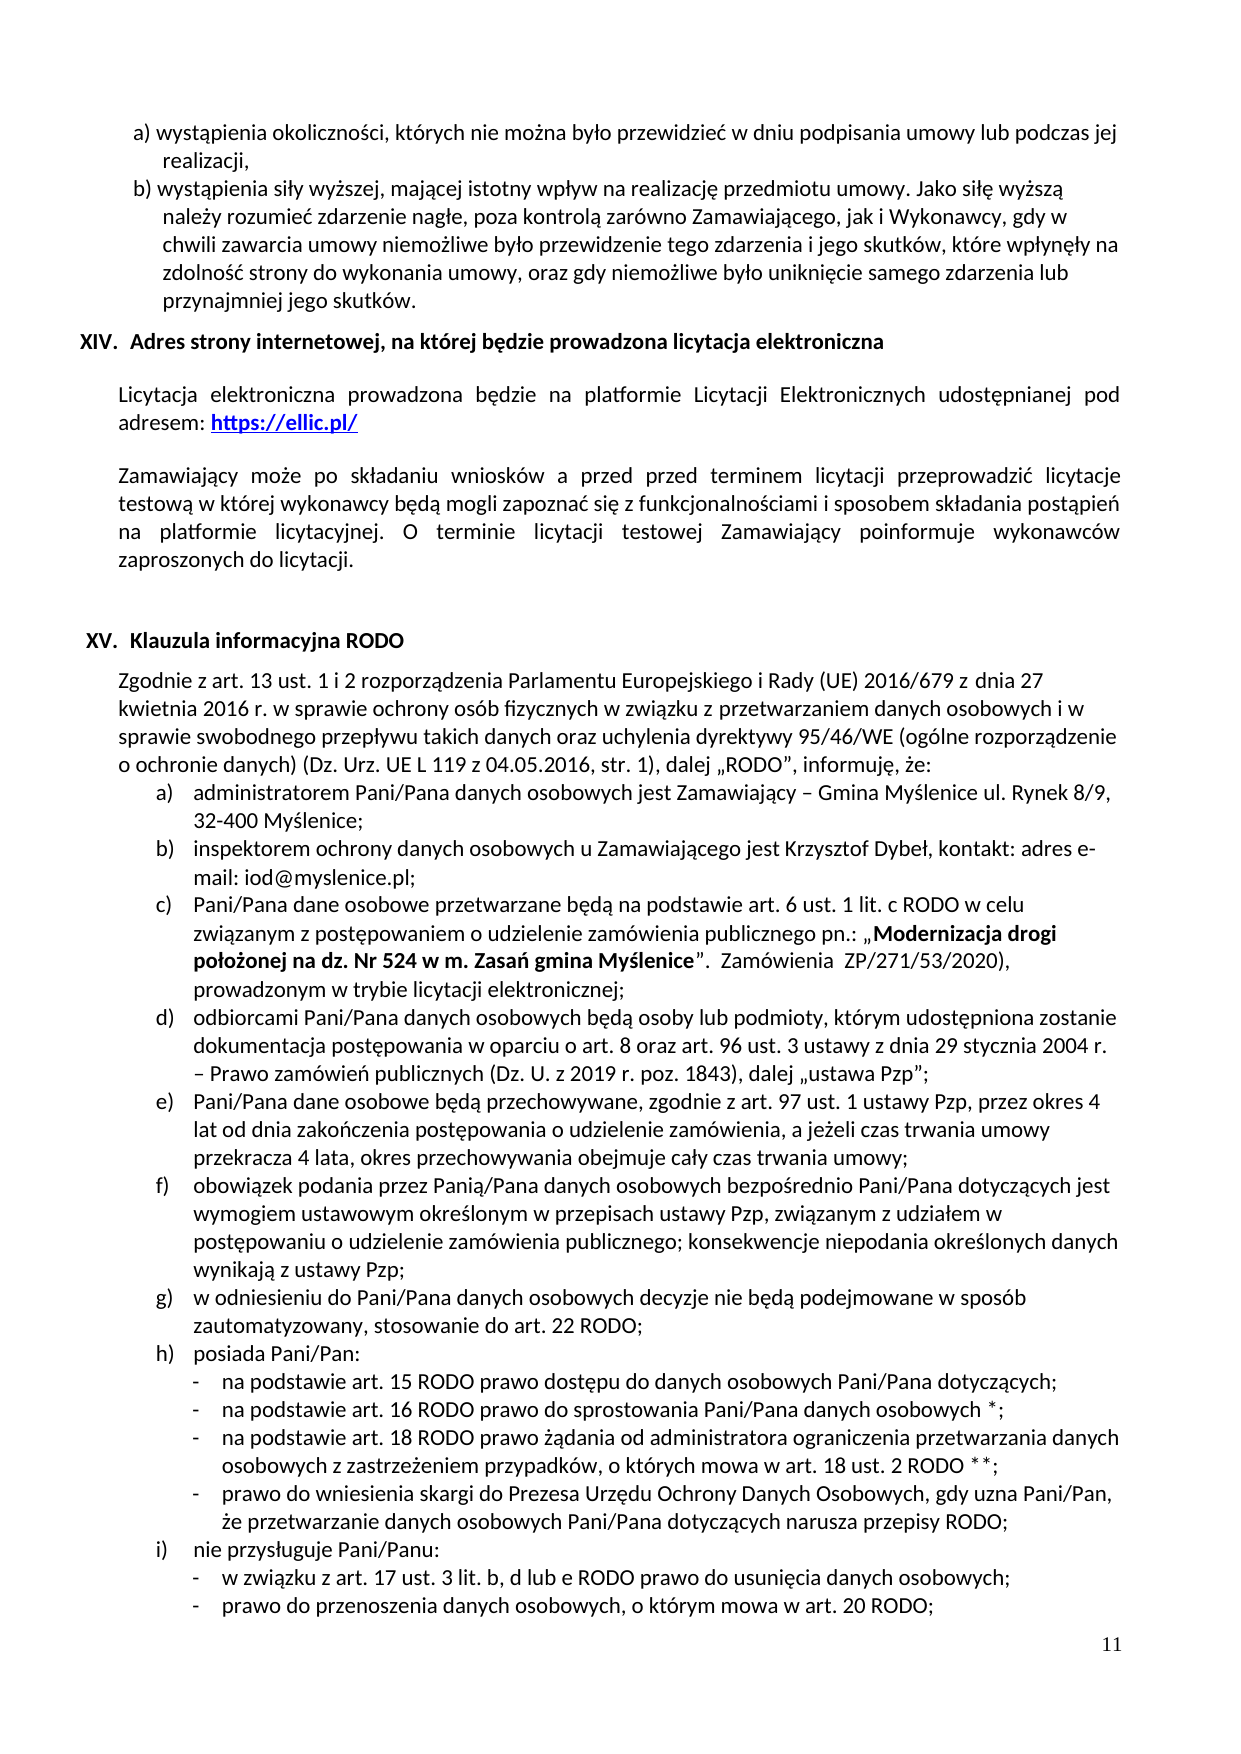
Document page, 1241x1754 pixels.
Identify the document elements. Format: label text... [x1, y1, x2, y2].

list odbiorcami Pani/Pana danych osobowych będą osoby lub podmioty, którym udostępniona zostanie dokumentacja postępowania w oparciu o art. 8 oraz art. 96 ust. 3 ustawy z dnia 29 stycznia 2004 r. – Prawo zamówień publicznych (Dz. U. z 2019 r. poz. 1843), dalej „ustawa Pzp”; [156, 1003, 1122, 1087]
list w odniesieniu do Pani/Pana danych osobowych decyzje nie będą podejmowane w sposób zautomatyzowany, stosowanie do art. 22 RODO; [156, 1283, 1122, 1339]
list inspektorem ochrony danych osobowych u Zamawiającego jest Krzysztof Dybeł, kontakt: adres e-mail: iod@myslenice.pl; [156, 834, 1122, 891]
list nie przysługuje Pani/Panu: [156, 1535, 1122, 1563]
list posiada Pani/Pan: [156, 1339, 1122, 1367]
text - na podstawie art. 15 RODO prawo dostępu do danych osobowych Pani/Pana dotyczących; [192, 1367, 1122, 1395]
text - w związku z art. 17 ust. 3 lit. b, d lub e RODO prawo do usunięcia danych osobowych; [192, 1563, 1122, 1591]
text Zgodnie z art. 13 ust. 1 i 2 rozporządzenia Parlamentu Europejskiego i Rady (UE) 2016/679 z dnia 27 kwietnia 2016 r. w sprawie ochrony osób fizycznych w związku z przetwarzaniem danych osobowych i w sprawie swobodnego przepływu takich danych oraz uchylenia dyrektywy 95/46/WE (ogólne rozporządzenie o ochronie danych) (Dz. Urz. UE L 119 z 04.05.2016, str. 1), dalej „RODO”, informuję, że: [118, 666, 1122, 778]
text - na podstawie art. 16 RODO prawo do sprostowania Pani/Pana danych osobowych *; [192, 1395, 1122, 1423]
list administratorem Pani/Pana danych osobowych jest Zamawiający – Gmina Myślenice ul. Rynek 8/9, 32-400 Myślenice; [156, 778, 1122, 834]
text a) wystąpienia okoliczności, których nie można było przewidzieć w dniu podpisania umowy lub podczas jej realizacji, [133, 118, 1122, 174]
text Zamawiający może po składaniu wniosków a przed przed terminem licytacji przeprowadzić licytacje testową w której wykonawcy będą mogli zapoznać się z funkcjonalnościami i sposobem składania postąpień na platformie licytacyjnej. O terminie licytacji testowej Zamawiający poinformuje wykonawców zaproszonych do licytacji. [118, 461, 1122, 573]
list Pani/Pana dane osobowe przetwarzane będą na podstawie art. 6 ust. 1 lit. c RODO w celu związanym z postępowaniem o udzielenie zamówienia publicznego pn.: „Modernizacja drogi położonej na dz. Nr 524 w m. Zasań gmina Myślenice”. Zamówienia ZP/271/53/2020), prowadzonym w trybie licytacji elektronicznej; [156, 891, 1122, 1003]
text b) wystąpienia siły wyższej, mającej istotny wpływ na realizację przedmiotu umowy. Jako siłę wyższą należy rozumieć zdarzenie nagłe, poza kontrolą zarówno Zamawiającego, jak i Wykonawcy, gdy w chwili zawarcia umowy niemożliwe było przewidzenie tego zdarzenia i jego skutków, które wpłynęły na zdolność strony do wykonania umowy, oraz gdy niemożliwe było uniknięcie samego zdarzenia lub przynajmniej jego skutków. [133, 174, 1122, 314]
text - na podstawie art. 18 RODO prawo żądania od administratora ograniczenia przetwarzania danych osobowych z zastrzeżeniem przypadków, o których mowa w art. 18 ust. 2 RODO **; [192, 1423, 1122, 1479]
list obowiązek podania przez Panią/Pana danych osobowych bezpośrednio Pani/Pana dotyczących jest wymogiem ustawowym określonym w przepisach ustawy Pzp, związanym z udziałem w postępowaniu o udzielenie zamówienia publicznego; konsekwencje niepodania określonych danych wynikają z ustawy Pzp; [156, 1171, 1122, 1283]
list Pani/Pana dane osobowe będą przechowywane, zgodnie z art. 97 ust. 1 ustawy Pzp, przez okres 4 lat od dnia zakończenia postępowania o udzielenie zamówienia, a jeżeli czas trwania umowy przekracza 4 lata, okres przechowywania obejmuje cały czas trwania umowy; [156, 1087, 1122, 1171]
text - prawo do wniesienia skargi do Prezesa Urzędu Ochrony Danych Osobowych, gdy uzna Pani/Pan, że przetwarzanie danych osobowych Pani/Pana dotyczących narusza przepisy RODO; [192, 1479, 1122, 1535]
list Adres strony internetowej, na której będzie prowadzona licytacja elektroniczna [118, 327, 1122, 355]
text Licytacja elektroniczna prowadzona będzie na platformie Licytacji Elektronicznych udostępnianej pod adresem: https://ellic.pl/ [118, 380, 1122, 436]
text - prawo do przenoszenia danych osobowych, o którym mowa w art. 20 RODO; [192, 1591, 1122, 1619]
list Klauzula informacyjna RODO [118, 626, 1122, 654]
